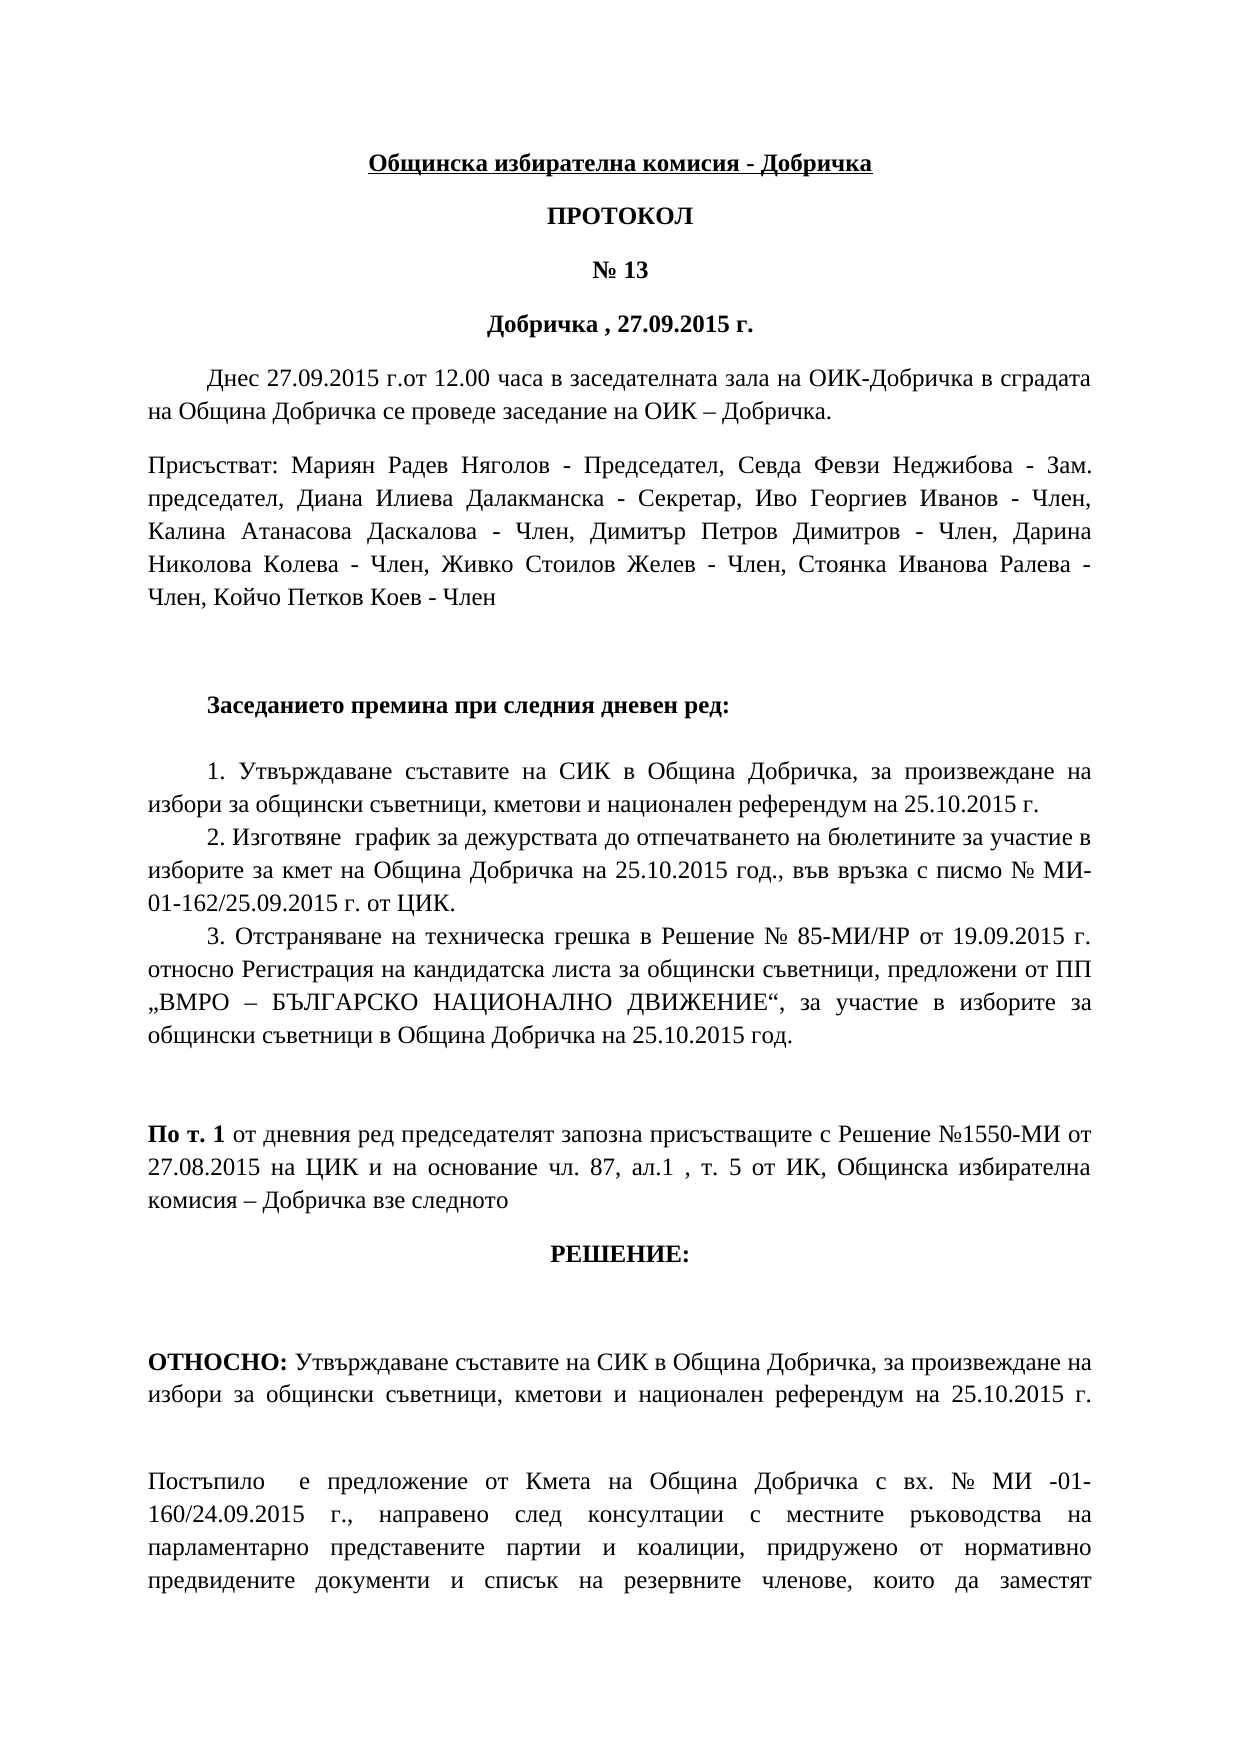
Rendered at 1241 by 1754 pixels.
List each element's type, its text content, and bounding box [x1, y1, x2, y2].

text Днес 27.09.2015 г.от 12.00 часа в заседателната зала на ОИК-Добричка в сградата на Община Добричка се проведе заседание на ОИК – Добричка. [148, 363, 1093, 425]
text Общинска избирателна комисия - Добричка [148, 148, 1093, 176]
text 2. Изготвяне график за дежурствата до отпечатването на бюлетините за участие в изборите за кмет на Община Добричка на 25.10.2015 год., във връзка с писмо № МИ-01-162/25.09.2015 г. от ЦИК. [148, 822, 1093, 917]
text ОТНОСНО: Утвърждаване съставите на СИК в Община Добричка, за произвеждане на избори за общински съветници, кметови и национален референдум на 25.10.2015 г. [148, 1347, 1093, 1441]
text 1. Утвърждаване съставите на СИК в Община Добричка, за произвеждане на избори за общински съветници, кметови и национален референдум на 25.10.2015 г. [148, 756, 1093, 817]
text Присъстват: Мариян Радев Няголов - Председател, Севда Февзи Неджибова - Зам. председател, Диана Илиева Далакманска - Секретар, Иво Георгиев Иванов - Член, Калина Атанасова Даскалова - Член, Димитър Петров Димитров - Член, Дарина Николова Колева - Член, Живко Стоилов Желев - Член, Стоянка Иванова Ралева - Член, Койчо Петков Коев - Член [148, 450, 1093, 611]
text № 13 [148, 255, 1093, 284]
text Добричка , 27.09.2015 г. [148, 309, 1093, 338]
text ПРОТОКОЛ [148, 201, 1093, 230]
text По т. 1 от дневния ред председателят запозна присъстващите с Решение №1550-МИ от 27.08.2015 на ЦИК и на основание чл. 87, ал.1 , т. 5 от ИК, Общинска избирателна комисия – Добричка взе следното [148, 1119, 1093, 1214]
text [148, 1466, 1093, 1594]
text 3. Отстраняване на техническа грешка в Решение № 85-МИ/НР от 19.09.2015 г. относно Регистрация на кандидатска листа за общински съветници, предложени от ПП „ВМРО – БЪЛГАРСКО НАЦИОНАЛНО ДВИЖЕНИЕ“, за участие в изборите за общински съветници в Община Добричка на 25.10.2015 год. [148, 921, 1093, 1049]
text Заседанието премина при следния дневен ред: [148, 690, 1093, 718]
text РЕШЕНИЕ: [148, 1239, 1093, 1268]
